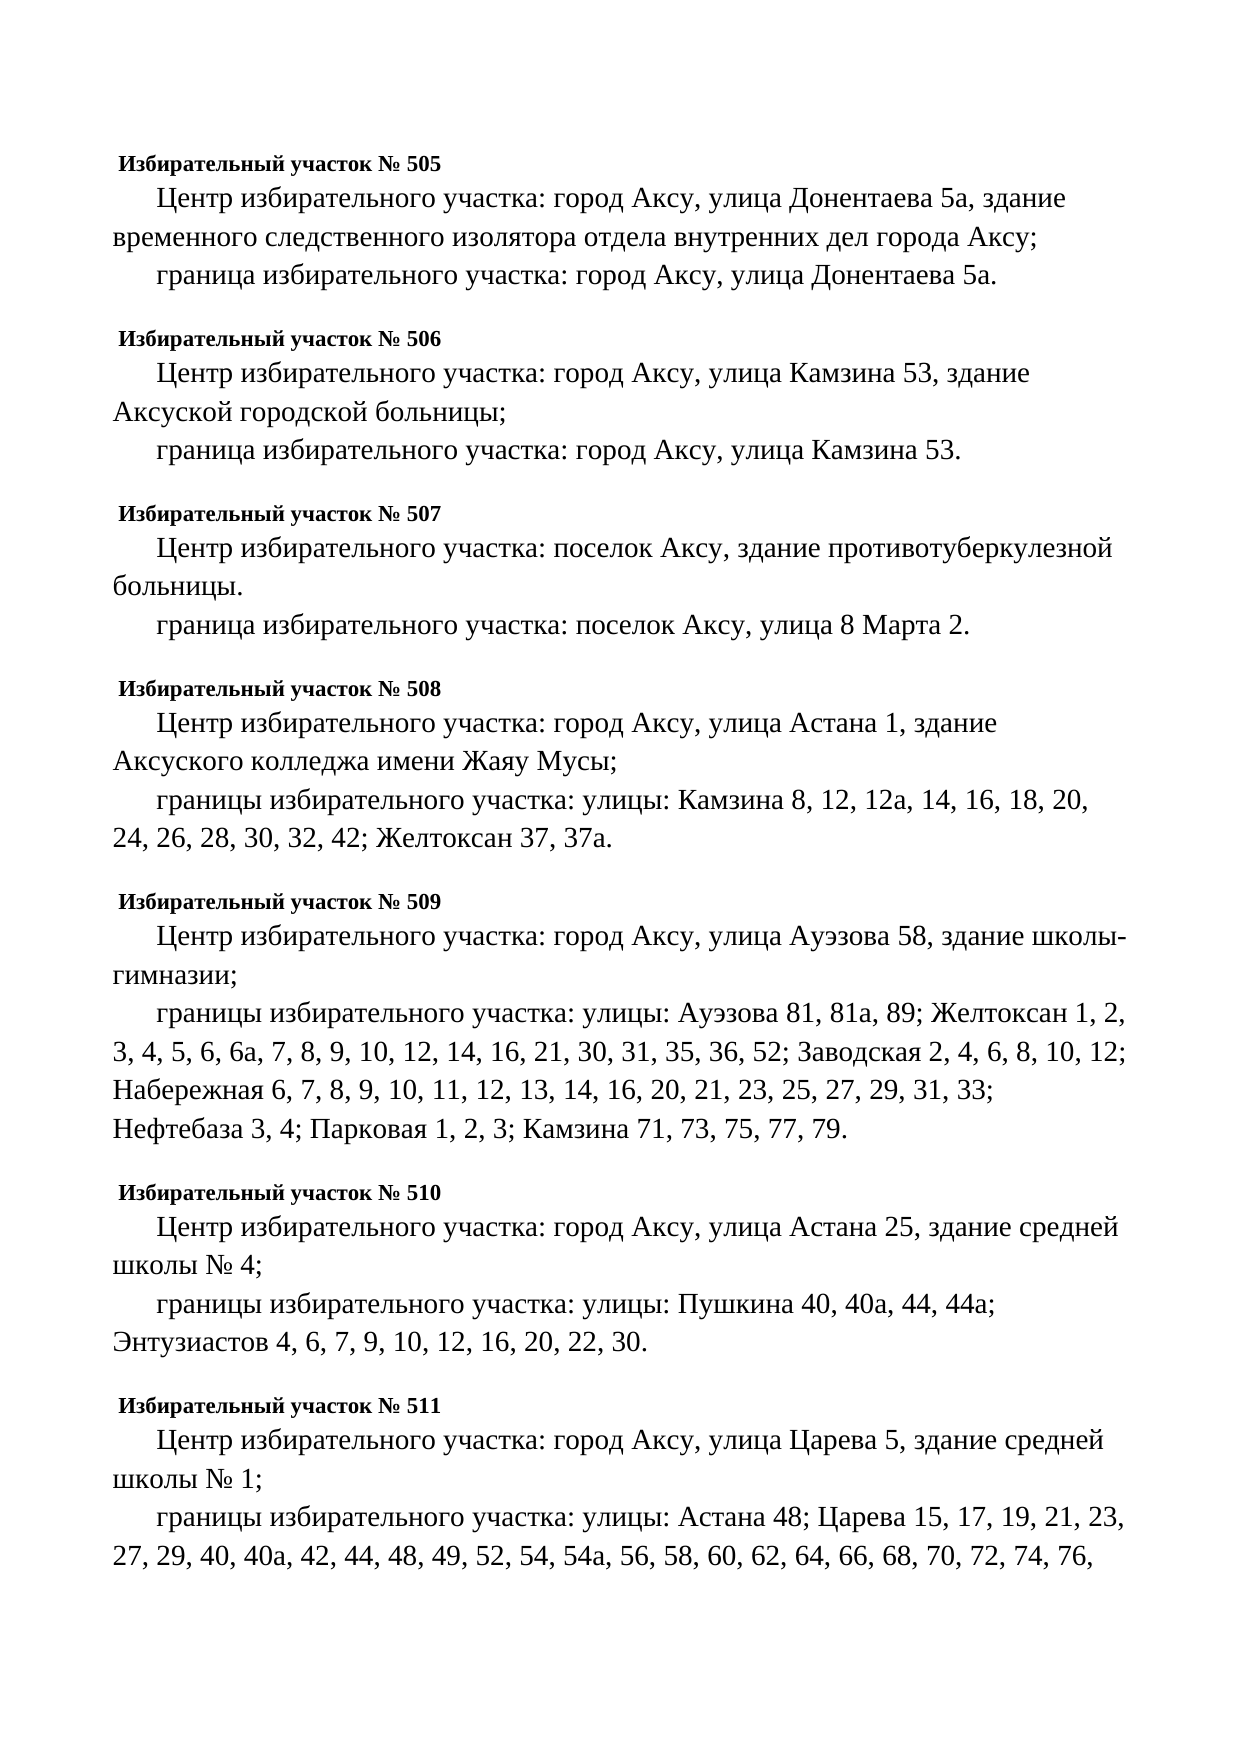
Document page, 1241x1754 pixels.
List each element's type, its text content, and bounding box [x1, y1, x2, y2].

text Избирательный участок № 507 [112, 500, 1128, 526]
text Центр избирательного участка: город Аксу, улица Астана 1, здание Аксуского колледжа имени Жаяу Мусы; границы избирательного участка: улицы: Камзина 8, 12, 12а, 14, 16, 18, 20, 24, 26, 28, 30, 32, 42; Желтоксан 37, 37а. [112, 705, 1128, 884]
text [112, 1422, 1128, 1571]
text Избирательный участок № 508 [112, 675, 1128, 701]
text Центр избирательного участка: поселок Аксу, здание противотуберкулезной больницы. граница избирательного участка: поселок Аксу, улица 8 Марта 2. [112, 530, 1128, 671]
text Избирательный участок № 505 [112, 150, 1128, 176]
text Избирательный участок № 511 [112, 1392, 1128, 1418]
text Центр избирательного участка: город Аксу, улица Ауэзова 58, здание школы-гимназии; границы избирательного участка: улицы: Ауэзова 81, 81а, 89; Желтоксан 1, 2, 3, 4, 5, 6, 6а, 7, 8, 9, 10, 12, 14, 16, 21, 30, 31, 35, 36, 52; Заводская 2, 4, 6, 8, 10, 12; Набережная 6, 7, 8, 9, 10, 11, 12, 13, 14, 16, 20, 21, 23, 25, 27, 29, 31, 33; Нефтебаза 3, 4; Парковая 1, 2, 3; Камзина 71, 73, 75, 77, 79. [112, 918, 1128, 1175]
text Центр избирательного участка: город Аксу, улица Камзина 53, здание Аксуской городской больницы; граница избирательного участка: город Аксу, улица Камзина 53. [112, 355, 1128, 496]
text Избирательный участок № 506 [112, 325, 1128, 351]
text Центр избирательного участка: город Аксу, улица Астана 25, здание средней школы № 4; границы избирательного участка: улицы: Пушкина 40, 40а, 44, 44а; Энтузиастов 4, 6, 7, 9, 10, 12, 16, 20, 22, 30. [112, 1209, 1128, 1388]
text Избирательный участок № 510 [112, 1179, 1128, 1205]
text Избирательный участок № 509 [112, 888, 1128, 914]
text Центр избирательного участка: город Аксу, улица Донентаева 5а, здание временного следственного изолятора отдела внутренних дел города Аксу; граница избирательного участка: город Аксу, улица Донентаева 5а. [112, 180, 1128, 321]
